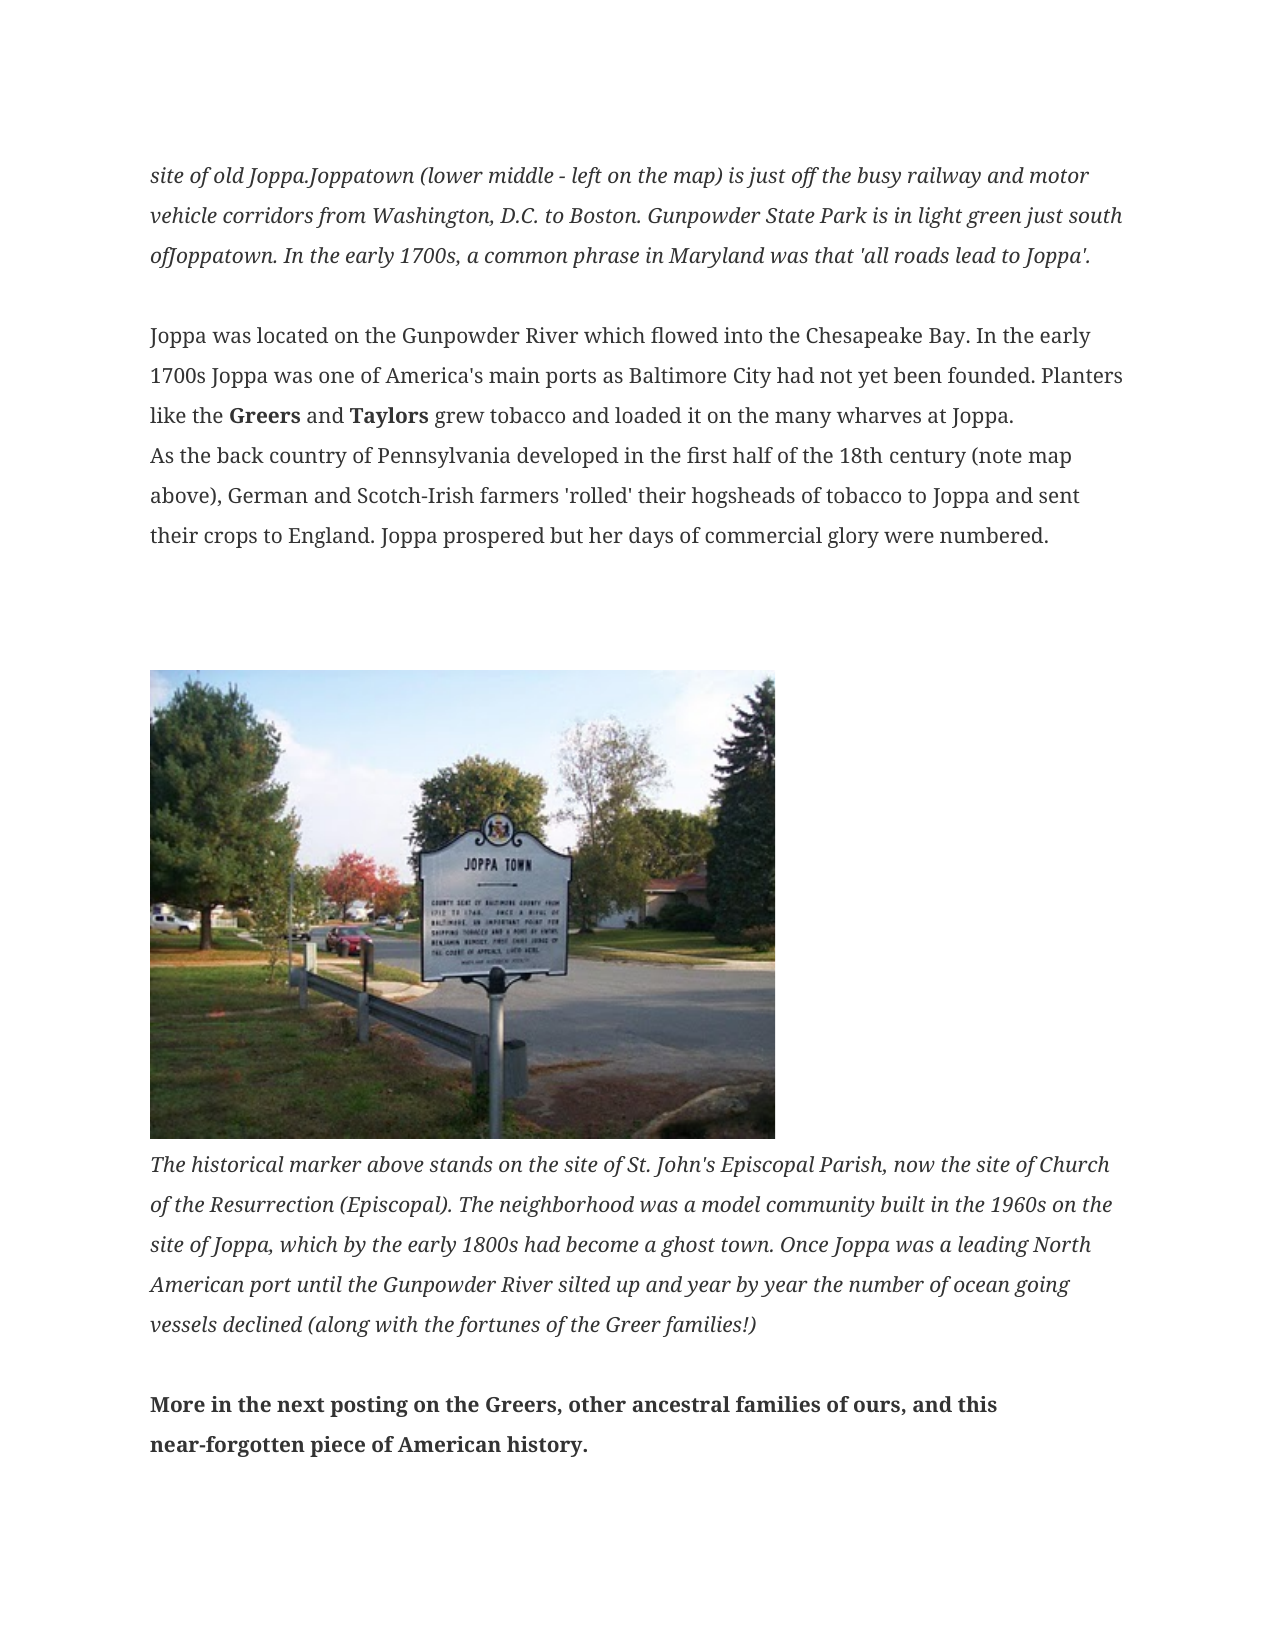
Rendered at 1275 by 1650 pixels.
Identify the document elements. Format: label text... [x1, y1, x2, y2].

text More in the next posting on the Greers, other ancestral families of ours, and this [150, 1379, 1125, 1419]
text near-forgotten piece of American history. [150, 1419, 1125, 1459]
text Joppa was located on the Gunpowder River which flowed into the Chesapeake Bay. In the early 1700s Joppa was one of America's main ports as Baltimore City had not yet been founded. Planters like the Greers and Taylors grew tobacco and loaded it on the many wharves at Joppa. [150, 310, 1125, 430]
text As the back country of Pennsylvania developed in the first half of the 18th century (note map above), German and Scotch-Irish farmers 'rolled' their hogsheads of tobacco to Joppa and sent their crops to England. Joppa prospered but her days of commercial glory were numbered. [150, 430, 1125, 550]
picture [150, 670, 775, 1139]
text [150, 150, 1125, 270]
